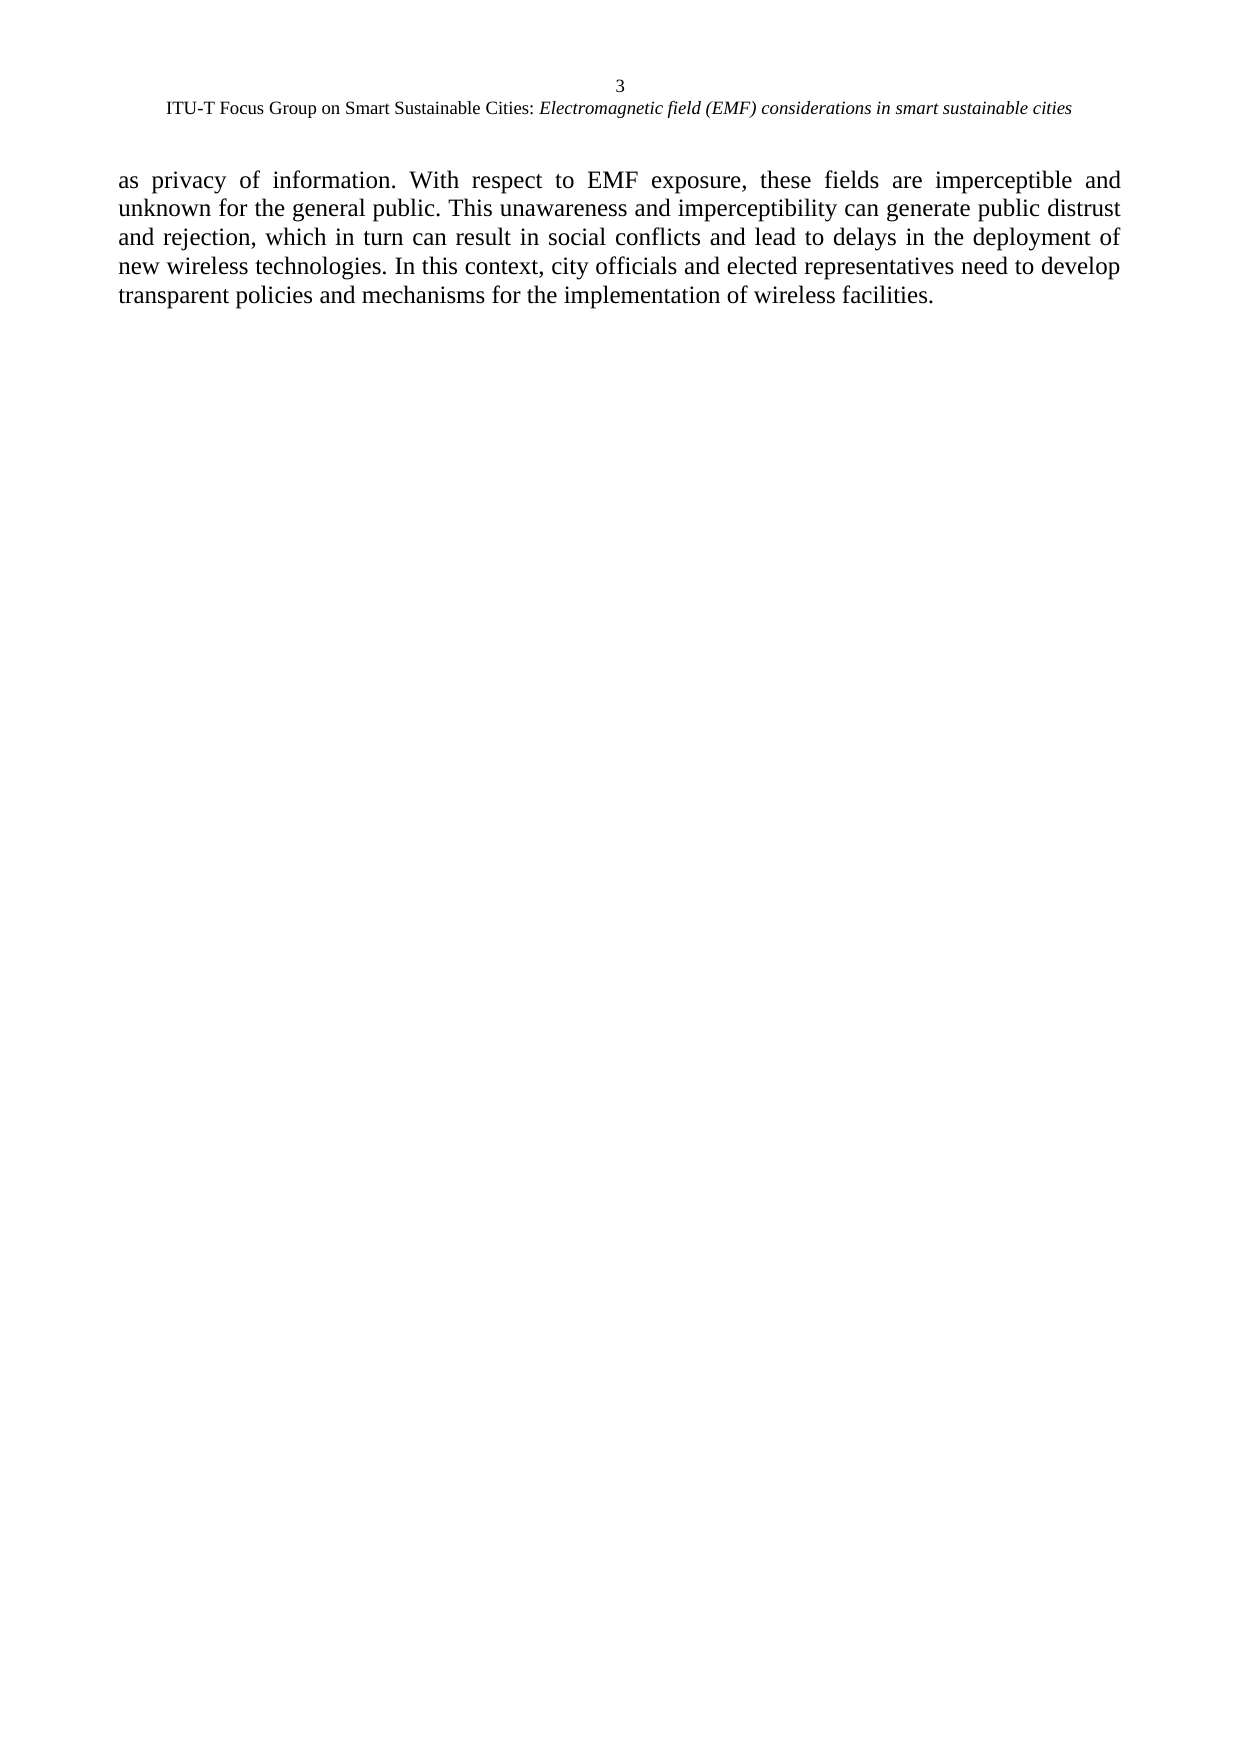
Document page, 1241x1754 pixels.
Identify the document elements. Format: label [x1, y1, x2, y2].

text [118, 165, 1122, 308]
